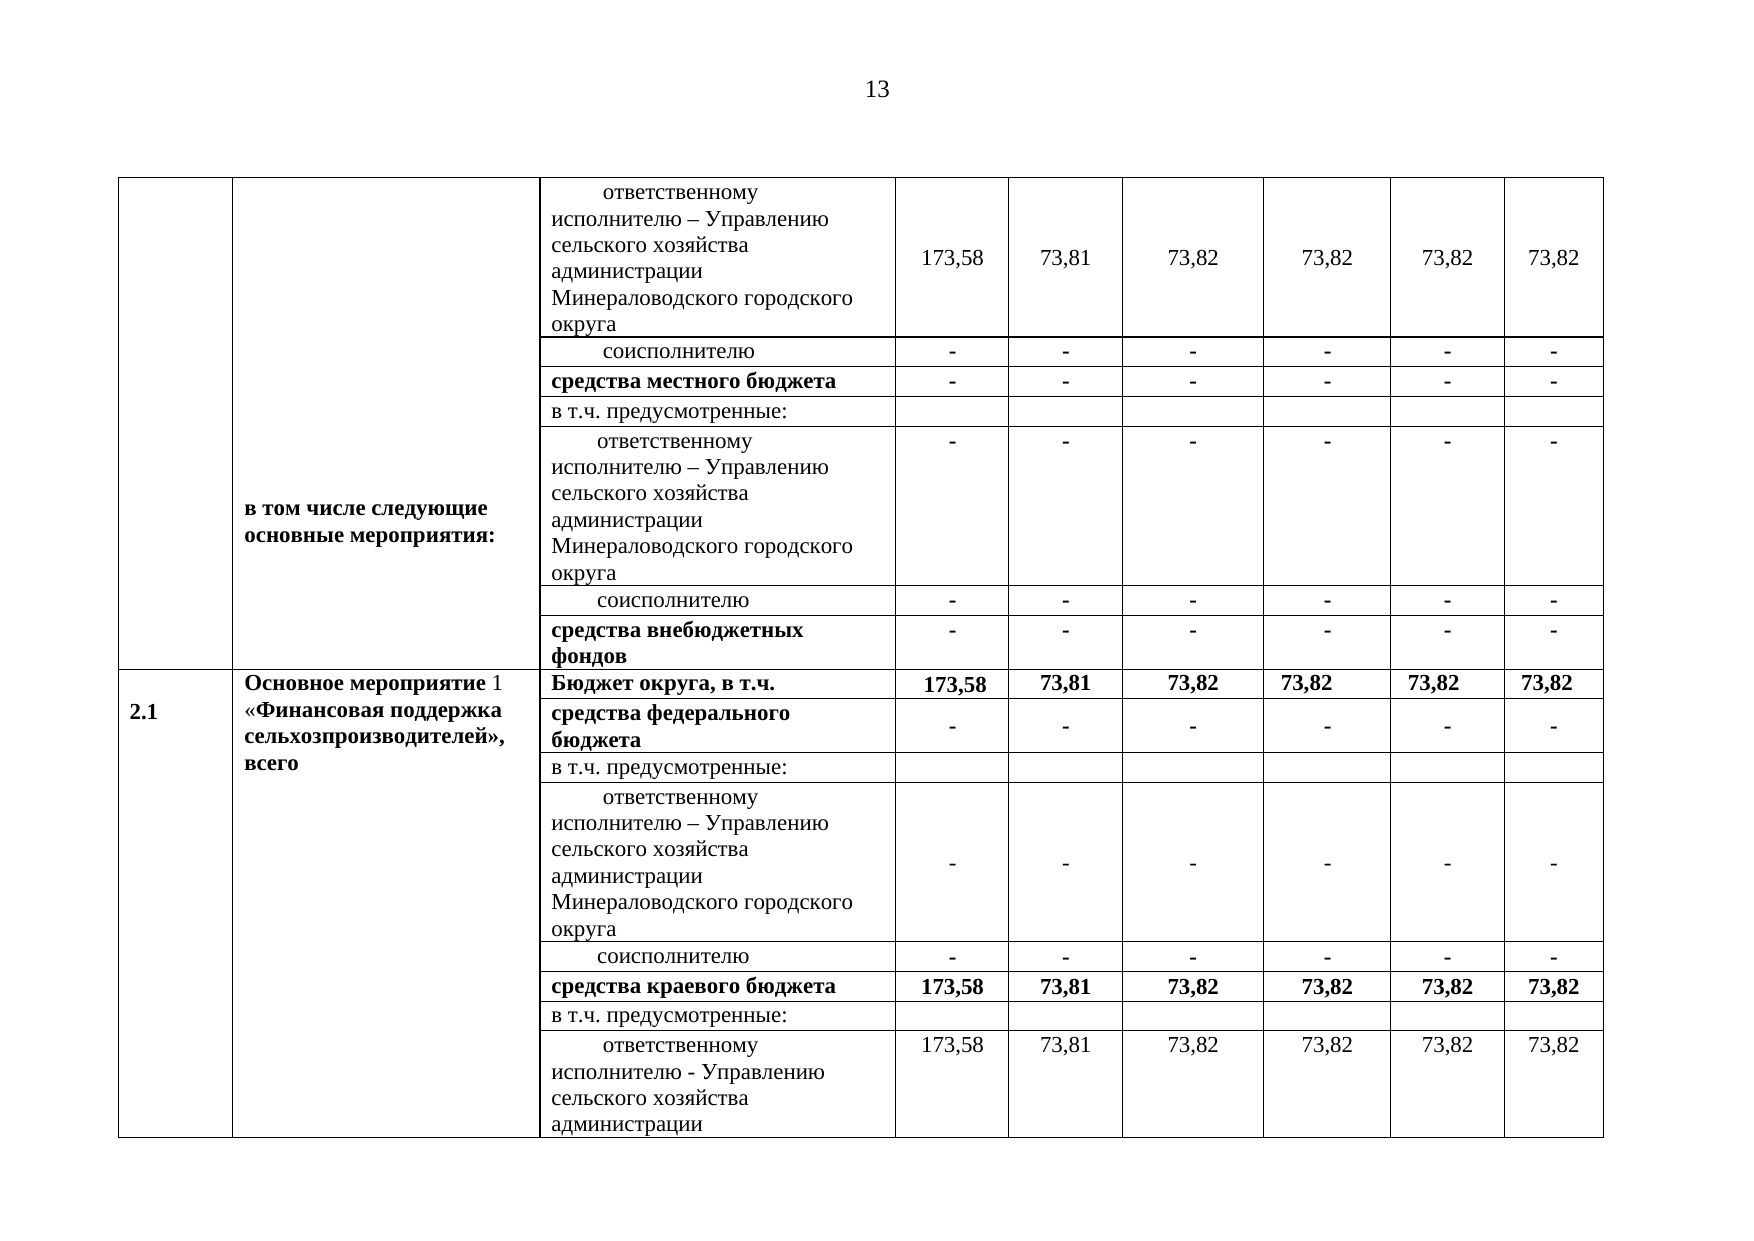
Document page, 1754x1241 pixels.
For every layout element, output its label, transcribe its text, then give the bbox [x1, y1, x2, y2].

table_cell Бюджет округа, в т.ч. [541, 670, 895, 698]
table_cell 173,58 [896, 670, 1008, 698]
table_cell - [1009, 942, 1122, 971]
table_cell - [1123, 699, 1263, 752]
table_cell - [1264, 699, 1390, 752]
table_cell 73,82 [1505, 670, 1603, 698]
table_cell [1009, 753, 1122, 782]
table_cell - [1391, 942, 1504, 971]
table_cell - [1391, 783, 1504, 941]
table_cell 73,81 [1009, 178, 1122, 336]
table_cell 73,82 [1391, 670, 1504, 698]
table_cell в т.ч. предусмотренные: [541, 397, 895, 426]
table_cell - [896, 616, 1008, 668]
table_cell - [896, 427, 1008, 585]
table_cell 73,81 [1009, 972, 1122, 1001]
table_cell средства краевого бюджета [541, 972, 895, 1001]
table_cell - [1264, 427, 1390, 585]
table_cell - [896, 783, 1008, 941]
table_cell 73,82 [1123, 972, 1263, 1001]
table_cell 73,82 [1391, 178, 1504, 336]
table_cell - [896, 338, 1008, 366]
table_cell [1009, 397, 1122, 426]
table_cell 73,82 [1505, 178, 1603, 336]
table_cell 173,58 [896, 178, 1008, 336]
table_cell - [1391, 338, 1504, 366]
table_cell 73,82 [1123, 670, 1263, 698]
table_cell [1009, 1002, 1122, 1030]
table_cell [1391, 753, 1504, 782]
table_cell в т.ч. предусмотренные: [541, 753, 895, 782]
table_cell [1123, 397, 1263, 426]
table_cell Основное мероприятие 1 «Финансовая поддержка сельхозпроизводителей», всего [233, 670, 539, 1137]
table_cell 173,58 [896, 1031, 1008, 1137]
table_cell соисполнителю [541, 338, 895, 366]
table_cell - [1123, 942, 1263, 971]
table_cell [1123, 753, 1263, 782]
table_cell - [1505, 338, 1603, 366]
table_cell - [1123, 616, 1263, 668]
table_cell - [1264, 338, 1390, 366]
table_cell [896, 753, 1008, 782]
table_cell - [1123, 586, 1263, 615]
table_cell - [1391, 427, 1504, 585]
table_cell 73,82 [1391, 972, 1504, 1001]
table_cell - [1009, 367, 1122, 396]
table_cell - [1123, 783, 1263, 941]
table_cell - [1505, 942, 1603, 971]
table_cell - [1264, 367, 1390, 396]
table_cell - [896, 942, 1008, 971]
table_cell - [1505, 699, 1603, 752]
table_cell соисполнителю [541, 942, 895, 971]
table_cell 73,81 [1009, 1031, 1122, 1137]
table_cell - [1264, 616, 1390, 668]
table_cell [1505, 753, 1603, 782]
table_cell 73,82 [1505, 972, 1603, 1001]
table_cell 73,82 [1264, 670, 1390, 698]
table_cell [896, 1002, 1008, 1030]
table_cell - [1123, 338, 1263, 366]
table_cell - [1009, 427, 1122, 585]
table_cell 173,58 [896, 972, 1008, 1001]
table_cell - [1505, 427, 1603, 585]
table_cell - [896, 699, 1008, 752]
table_cell - [1009, 699, 1122, 752]
table_cell - [1009, 586, 1122, 615]
table_cell ответственному исполнителю – Управлению сельского хозяйства администрации Минераловодского городского округа [541, 427, 895, 585]
table_cell - [1391, 367, 1504, 396]
table_cell [1391, 397, 1504, 426]
table_cell 73,82 [1505, 1031, 1603, 1137]
table_cell [1264, 753, 1390, 782]
table_cell [1391, 1002, 1504, 1030]
table_cell [896, 397, 1008, 426]
table_cell - [1009, 338, 1122, 366]
table_cell [1505, 1002, 1603, 1030]
table_cell соисполнителю [541, 586, 895, 615]
table_cell - [1123, 427, 1263, 585]
table_cell - [1505, 367, 1603, 396]
table_cell 73,82 [1123, 1031, 1263, 1137]
table_cell - [1264, 586, 1390, 615]
table_cell - [1009, 616, 1122, 668]
table_cell 73,82 [1123, 178, 1263, 336]
table_cell [1264, 1002, 1390, 1030]
table_cell [1505, 397, 1603, 426]
table_cell средства внебюджетных фондов [541, 616, 895, 668]
table_cell - [1264, 942, 1390, 971]
table_cell 73,82 [1264, 1031, 1390, 1137]
table_cell средства федерального бюджета [541, 699, 895, 752]
table_cell - [1505, 616, 1603, 668]
table_cell - [1505, 586, 1603, 615]
table_cell - [1264, 783, 1390, 941]
table_cell - [1391, 616, 1504, 668]
table_cell - [1505, 783, 1603, 941]
table_cell в т.ч. предусмотренные: [541, 1002, 895, 1030]
table_cell 2.1 [119, 670, 232, 1137]
table_cell - [1009, 783, 1122, 941]
table_cell - [896, 367, 1008, 396]
table_cell - [1391, 699, 1504, 752]
table_cell 73,82 [1264, 178, 1390, 336]
table_cell 73,82 [1391, 1031, 1504, 1137]
table_cell - [896, 586, 1008, 615]
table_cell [541, 178, 895, 336]
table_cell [541, 1031, 895, 1137]
table_cell средства местного бюджета [541, 367, 895, 396]
table_cell 73,82 [1264, 972, 1390, 1001]
table_cell 73,81 [1009, 670, 1122, 698]
table_cell - [1391, 586, 1504, 615]
table_cell - [1123, 367, 1263, 396]
table_cell [1264, 397, 1390, 426]
table_cell ответственному исполнителю – Управлению сельского хозяйства администрации Минераловодского городского округа [541, 783, 895, 941]
table_cell [1123, 1002, 1263, 1030]
